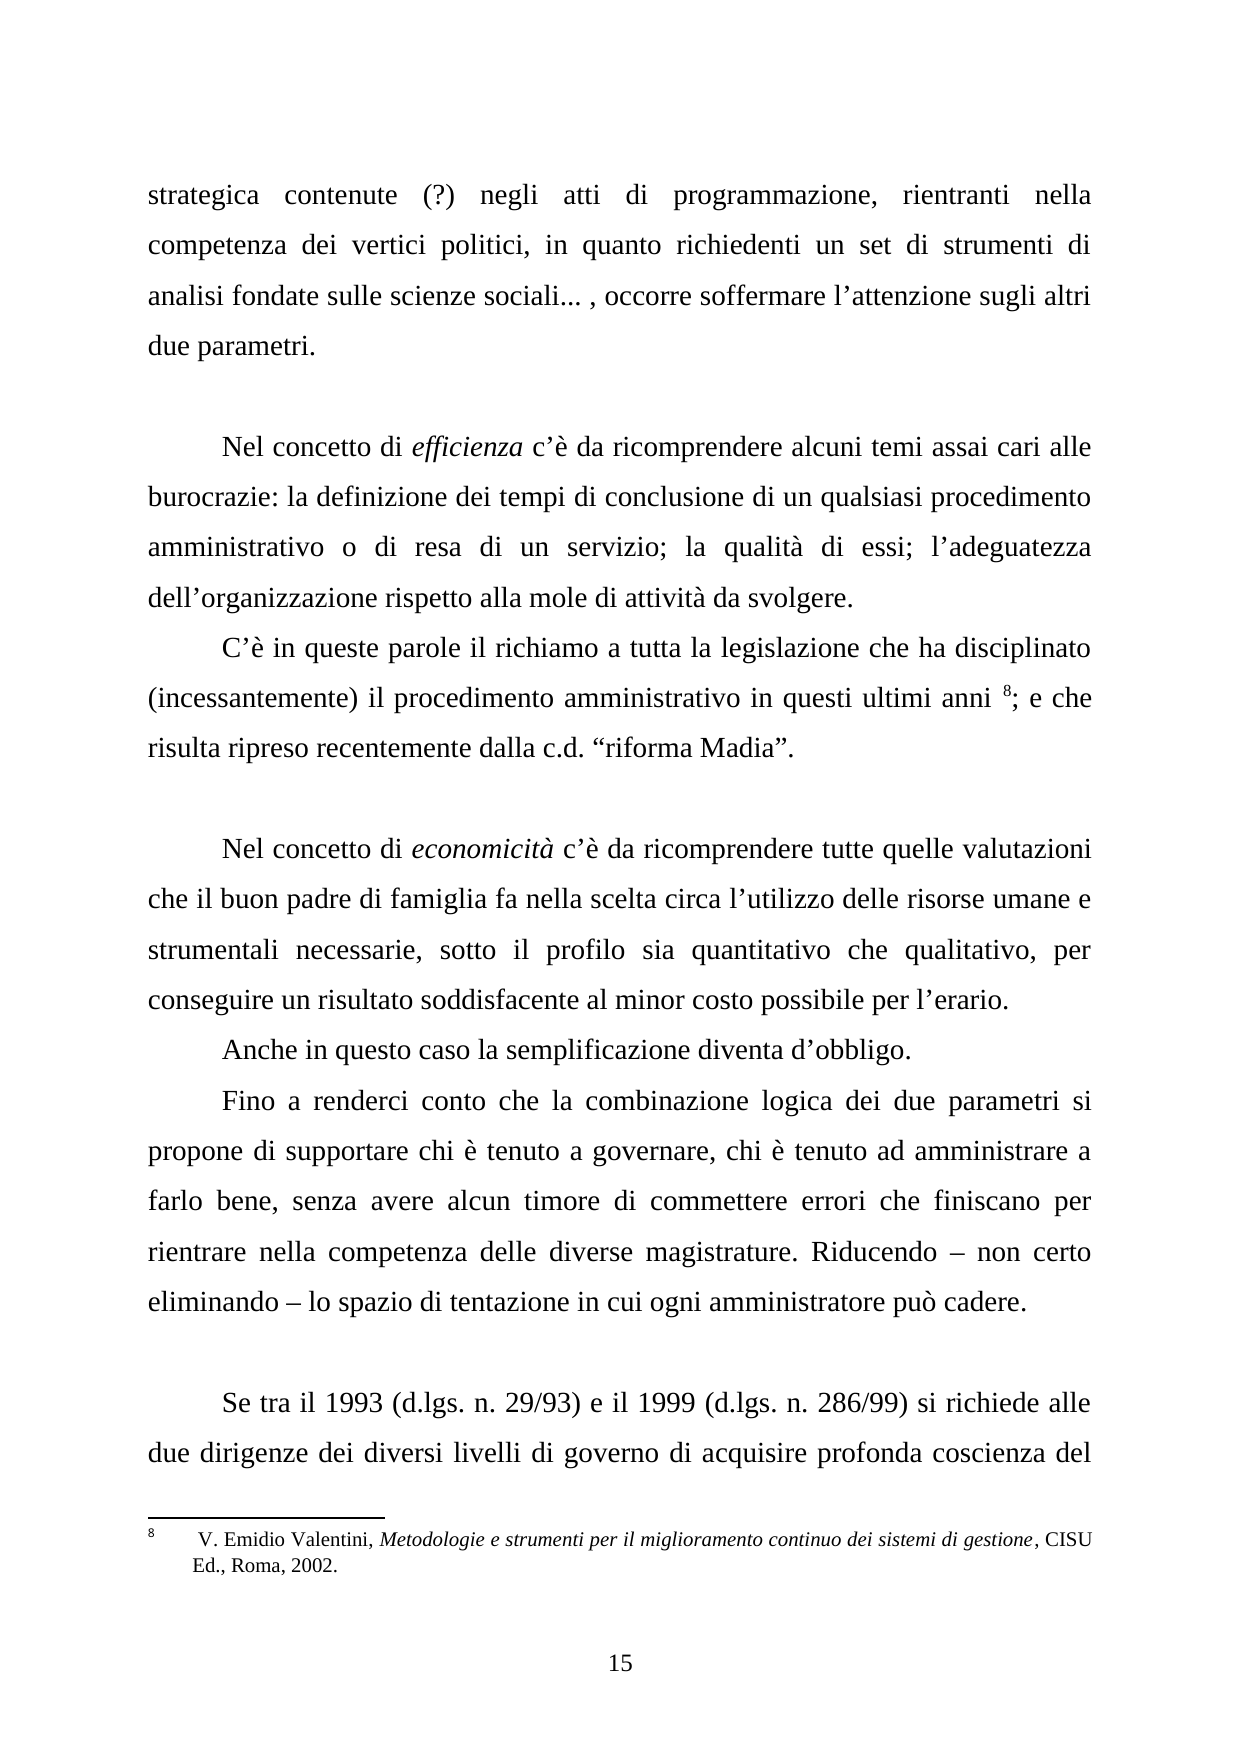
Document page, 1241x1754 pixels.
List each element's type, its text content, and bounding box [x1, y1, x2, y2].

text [148, 1385, 1092, 1468]
text Anche in questo caso la semplificazione diventa d’obbligo. [148, 1032, 1092, 1066]
text Fino a renderci conto che la combinazione logica dei due parametri si propone di supportare chi è tenuto a governare, chi è tenuto ad amministrare a farlo bene, senza avere alcun timore di commettere errori che finiscano per rientrare nella competenza delle diverse magistrature. Riducendo – non certo eliminando – lo spazio di tentazione in cui ogni amministratore può cadere. [148, 1083, 1092, 1318]
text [148, 177, 1092, 362]
text C’è in queste parole il richiamo a tutta la legislazione che ha disciplinato (incessantemente) il procedimento amministrativo in questi ultimi anni ; e che risulta ripreso recentemente dalla c.d. “riforma Madia”. [148, 630, 1092, 764]
text Nel concetto di efficienza c’è da ricomprendere alcuni temi assai cari alle burocrazie: la definizione dei tempi di conclusione di un qualsiasi procedimento amministrativo o di resa di un servizio; la qualità di essi; l’adeguatezza dell’organizzazione rispetto alla mole di attività da svolgere. [148, 429, 1092, 613]
text Nel concetto di economicità c’è da ricomprendere tutte quelle valutazioni che il buon padre di famiglia fa nella scelta circa l’utilizzo delle risorse umane e strumentali necessarie, sotto il profilo sia quantitativo che qualitativo, per conseguire un risultato soddisfacente al minor costo possibile per l’erario. [148, 831, 1092, 1016]
